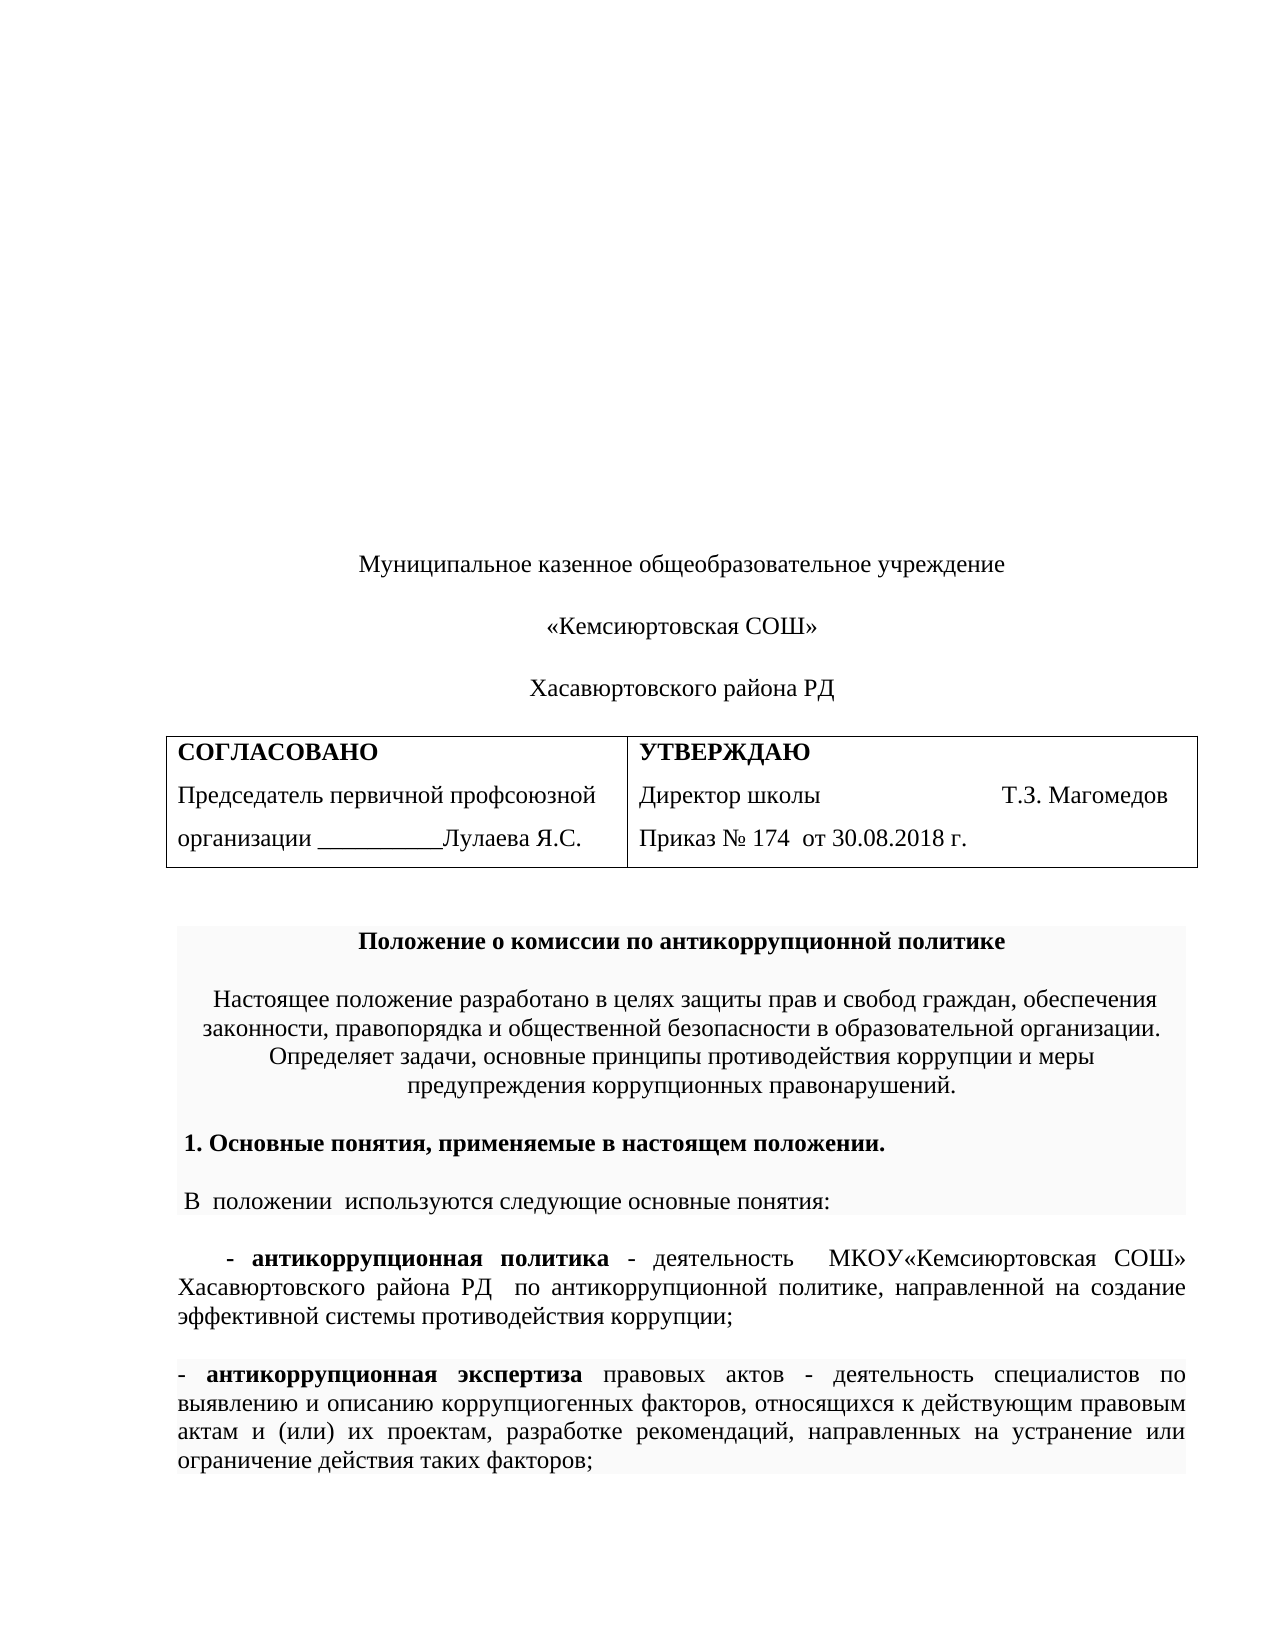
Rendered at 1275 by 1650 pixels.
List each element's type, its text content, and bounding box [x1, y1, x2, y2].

table_header СОГЛАСОВАНО Председатель первичной профсоюзной организации __________Лулаева Я.С. [167, 737, 627, 867]
text Положение о комиссии по антикоррупционной политике [177, 926, 1186, 955]
text В положении используются следующие основные понятия: [177, 1186, 1186, 1215]
text - антикоррупционная политика - деятельность МКОУ«Кемсиюртовская СОШ» Хасавюртовского района РД по антикоррупционной политике, направленной на создание эффективной системы противодействия коррупции; [121, 1243, 1186, 1330]
table_header УТВЕРЖДАЮ Директор школы Т.З. Магомедов Приказ № 174 от 30.08.2018 г. [628, 737, 1197, 867]
text Хасавюртовского района РД [177, 673, 1186, 702]
text - антикоррупционная экспертиза правовых актов - деятельность специалистов по выявлению и описанию коррупциогенных факторов, относящихся к действующим правовым актам и (или) их проектам, разработке рекомендаций, направленных на устранение или ограничение действия таких факторов; [177, 1359, 1186, 1474]
text 1. Основные понятия, применяемые в настоящем положении. [177, 1128, 1186, 1157]
text «Кемсиюртовская СОШ» [177, 611, 1186, 640]
text Муниципальное казенное общеобразовательное учреждение [177, 549, 1186, 578]
text Настоящее положение разработано в целях защиты прав и свобод граждан, обеспечения законности, правопорядка и общественной безопасности в образовательной организации. Определяет задачи, основные принципы противодействия коррупции и меры предупреждения коррупционных правонарушений. [177, 984, 1186, 1099]
